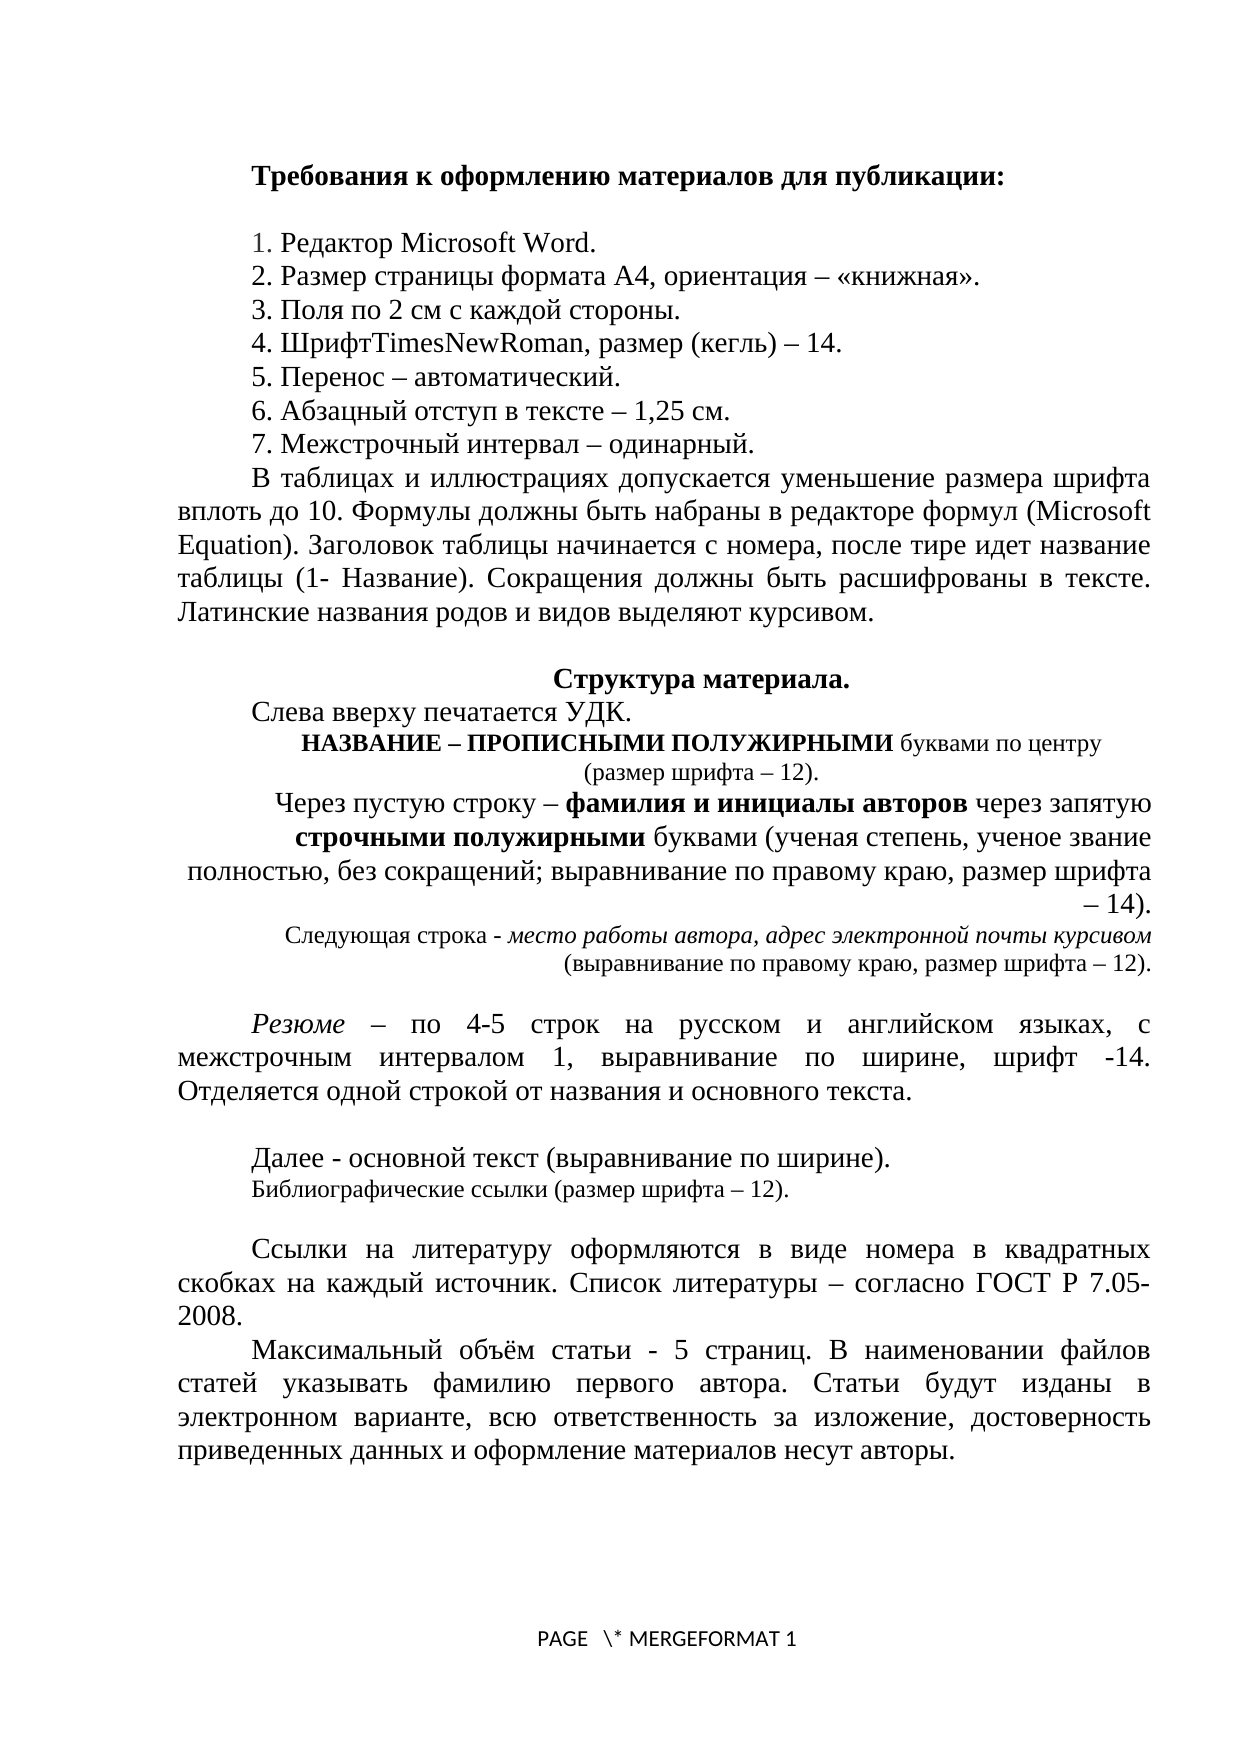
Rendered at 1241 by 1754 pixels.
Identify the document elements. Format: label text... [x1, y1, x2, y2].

text Слева вверху печатается УДК. [177, 694, 1152, 728]
text Максимальный объём статьи - 5 страниц. В наименовании файлов статей указывать фамилию первого автора. Статьи будут изданы в электронном варианте, всю ответственность за изложение, достоверность приведенных данных и оформление материалов несут авторы. [177, 1332, 1152, 1466]
text Далее - основной текст (выравнивание по ширине). [177, 1140, 1152, 1174]
text 2. Размер страницы формата А4, ориентация – «книжная». [177, 258, 1152, 292]
text 7. Межстрочный интервал – одинарный. [177, 426, 1152, 460]
text Ссылки на литературу оформляются в виде номера в квадратных скобках на каждый источник. Список литературы – согласно ГОСТ Р 7.05-2008. [177, 1231, 1152, 1332]
text Библиографические ссылки (размер шрифта – 12). [177, 1174, 1152, 1202]
text 3. Поля по 2 см с каждой стороны. [177, 292, 1152, 326]
text Следующая строка - место работы автора, адрес электронной почты курсивом (выравнивание по правому краю, размер шрифта – 12). [177, 920, 1152, 977]
text 4. ШрифтTimesNewRoman, размер (кегль) – 14. [177, 326, 1152, 359]
text Через пустую строку – фамилия и инициалы авторов через запятую строчными полужирными буквами (ученая степень, ученое звание полностью, без сокращений; выравнивание по правому краю, размер шрифта – 14). [177, 786, 1152, 920]
text 1. Редактор Microsoft Word. [177, 225, 1152, 258]
text Резюме – по 4-5 строк на русском и английском языках, с межстрочным интервалом 1, выравнивание по ширине, шрифт -14. Отделяется одной строкой от названия и основного текста. [177, 1006, 1152, 1107]
text (размер шрифта – 12). [177, 757, 1152, 786]
text 5. Перенос – автоматический. [177, 359, 1152, 393]
text Требования к оформлению материалов для публикации: [177, 158, 1152, 191]
text В таблицах и иллюстрациях допускается уменьшение размера шрифта вплоть до 10. Формулы должны быть набраны в редакторе формул (Microsoft Equation). Заголовок таблицы начинается с номера, после тире идет название таблицы (1- Название). Сокращения должны быть расшифрованы в тексте. Латинские названия родов и видов выделяют курсивом. [177, 460, 1152, 627]
text НАЗВАНИЕ – ПРОПИСНЫМИ ПОЛУЖИРНЫМИ буквами по центру [177, 728, 1152, 757]
text 6. Абзацный отступ в тексте – 1,25 см. [177, 393, 1152, 426]
text Структура материала. [177, 661, 1152, 694]
